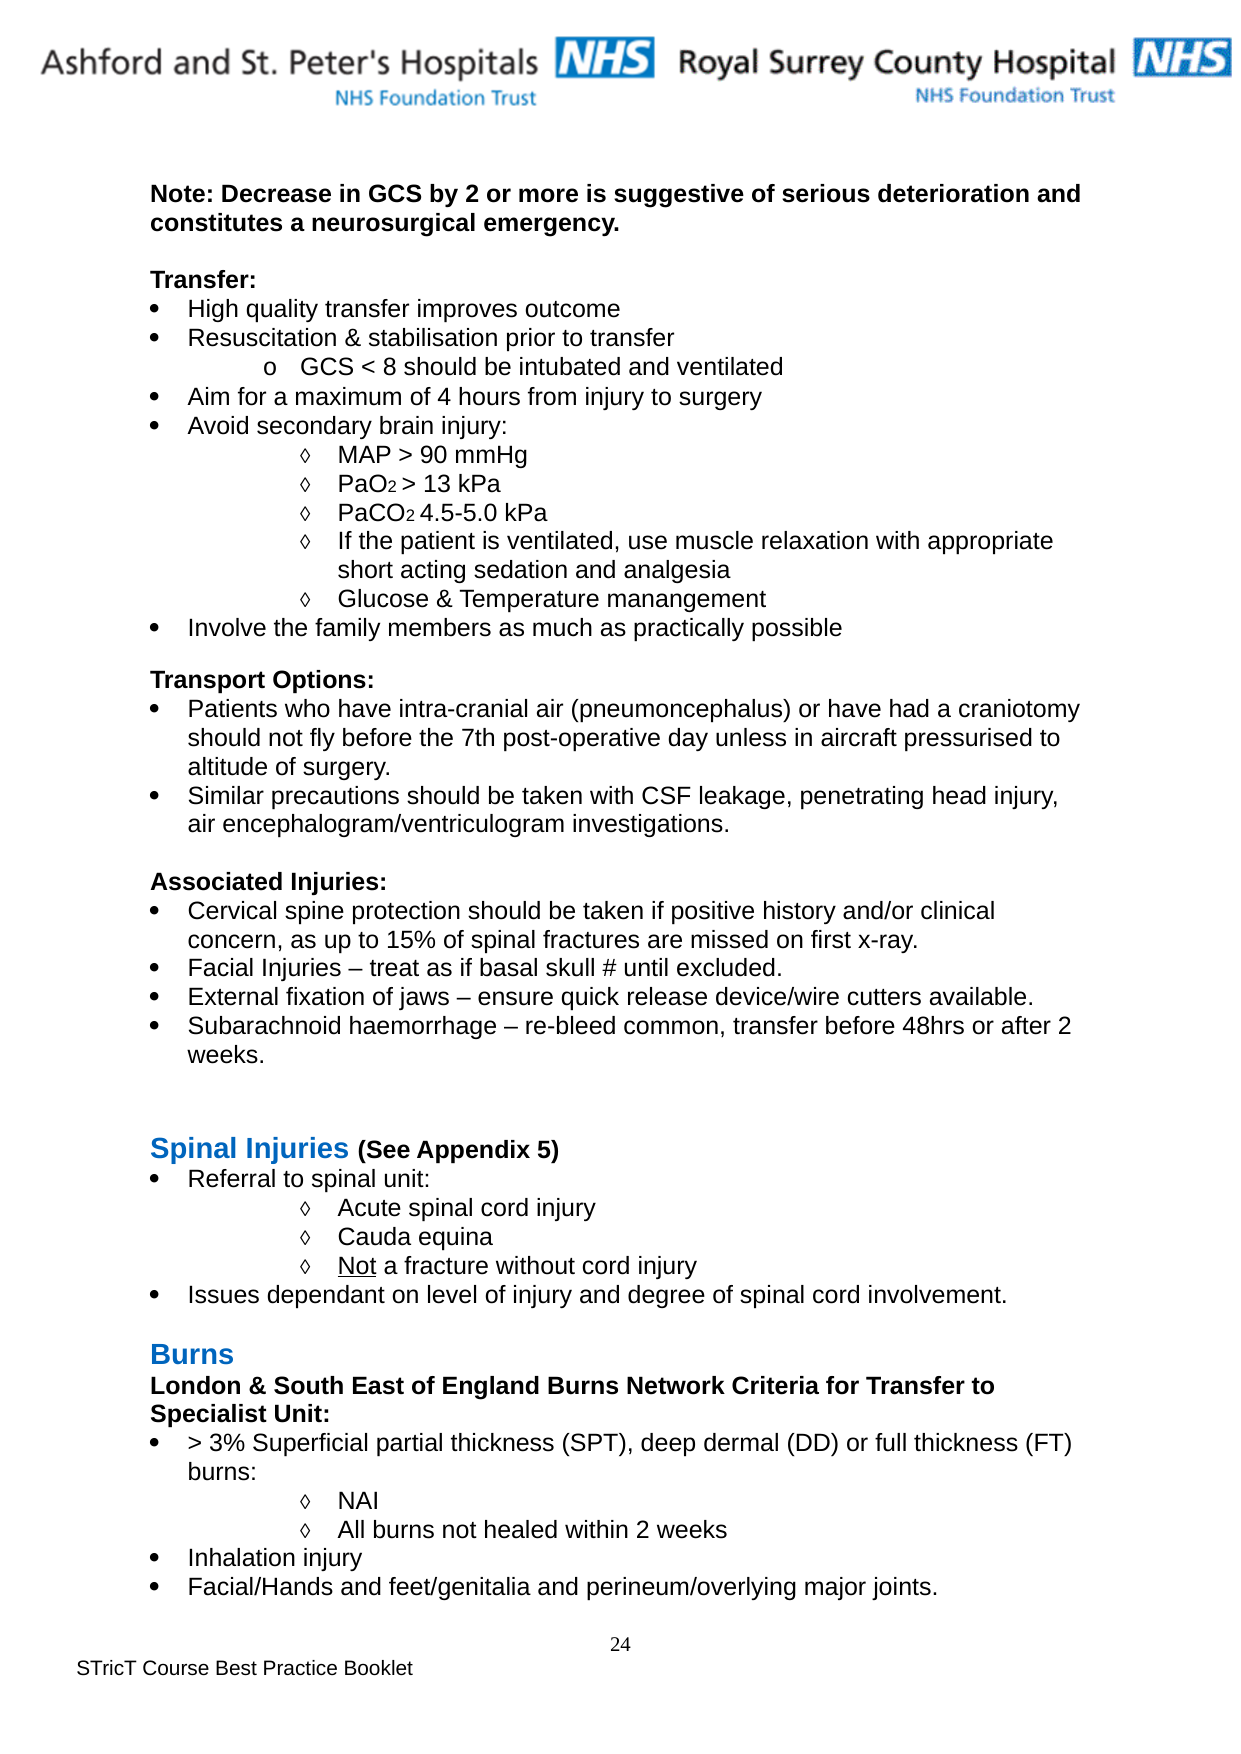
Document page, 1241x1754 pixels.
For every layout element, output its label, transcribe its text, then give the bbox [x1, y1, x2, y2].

list Cauda equina [300, 1222, 1090, 1251]
list Resuscitation & stabilisation prior to transfer [150, 323, 1090, 351]
list Facial/Hands and feet/genitalia and perineum/overlying major joints. [150, 1572, 1090, 1601]
list GCS < 8 should be intubated and ventilated [262, 351, 1090, 382]
list External fixation of jaws – ensure quick release device/wire cutters available. [150, 982, 1090, 1011]
list Avoid secondary brain injury: [150, 411, 1090, 440]
text Associated Injuries: [150, 867, 1090, 896]
text Spinal Injuries (See Appendix 5) [150, 1131, 1090, 1164]
list Patients who have intra-cranial air (pneumoncephalus) or have had a craniotomy should not fly before the 7th post-operative day unless in aircraft pressurised to altitude of surgery. [150, 694, 1090, 781]
list NAI [300, 1486, 1090, 1514]
list PaO2 > 13 kPa [300, 469, 1090, 498]
text Burns [150, 1337, 1090, 1371]
list > 3% Superficial partial thickness (SPT), deep dermal (DD) or full thickness (FT) burns: [150, 1428, 1090, 1486]
text Note: Decrease in GCS by 2 or more is suggestive of serious deterioration and constitutes a neurosurgical emergency. [150, 179, 1090, 236]
list Glucose & Temperature manangement [300, 584, 1090, 613]
list Similar precautions should be taken with CSF leakage, penetrating head injury, air encephalogram/ventriculogram investigations. [150, 781, 1090, 838]
list Facial Injuries – treat as if basal skull # until excluded. [150, 953, 1090, 982]
list Issues dependant on level of injury and degree of spinal cord involvement. [150, 1279, 1090, 1308]
list Cervical spine protection should be taken if positive history and/or clinical concern, as up to 15% of spinal fractures are missed on first x-ray. [150, 896, 1090, 953]
list Inhalation injury [150, 1543, 1090, 1572]
text Transfer: [150, 265, 1090, 294]
list Acute spinal cord injury [300, 1193, 1090, 1222]
list Aim for a maximum of 4 hours from injury to surgery [150, 382, 1090, 411]
list If the patient is ventilated, use muscle relaxation with appropriate short acting sedation and analgesia [300, 526, 1090, 584]
picture [33, 28, 1234, 121]
list Not a fracture without cord injury [300, 1251, 1090, 1279]
list High quality transfer improves outcome [150, 294, 1090, 323]
list Involve the family members as much as practically possible [150, 613, 1090, 641]
list All burns not healed within 2 weeks [300, 1514, 1090, 1543]
list Referral to spinal unit: [150, 1164, 1090, 1193]
text Transport Options: [150, 666, 1090, 694]
list PaCO2 4.5-5.0 kPa [300, 498, 1090, 526]
list Subarachnoid haemorrhage – re-bleed common, transfer before 48hrs or after 2 weeks. [150, 1011, 1090, 1069]
text London & South East of England Burns Network Criteria for Transfer to Specialist Unit: [150, 1371, 1090, 1428]
list MAP > 90 mmHg [300, 440, 1090, 469]
